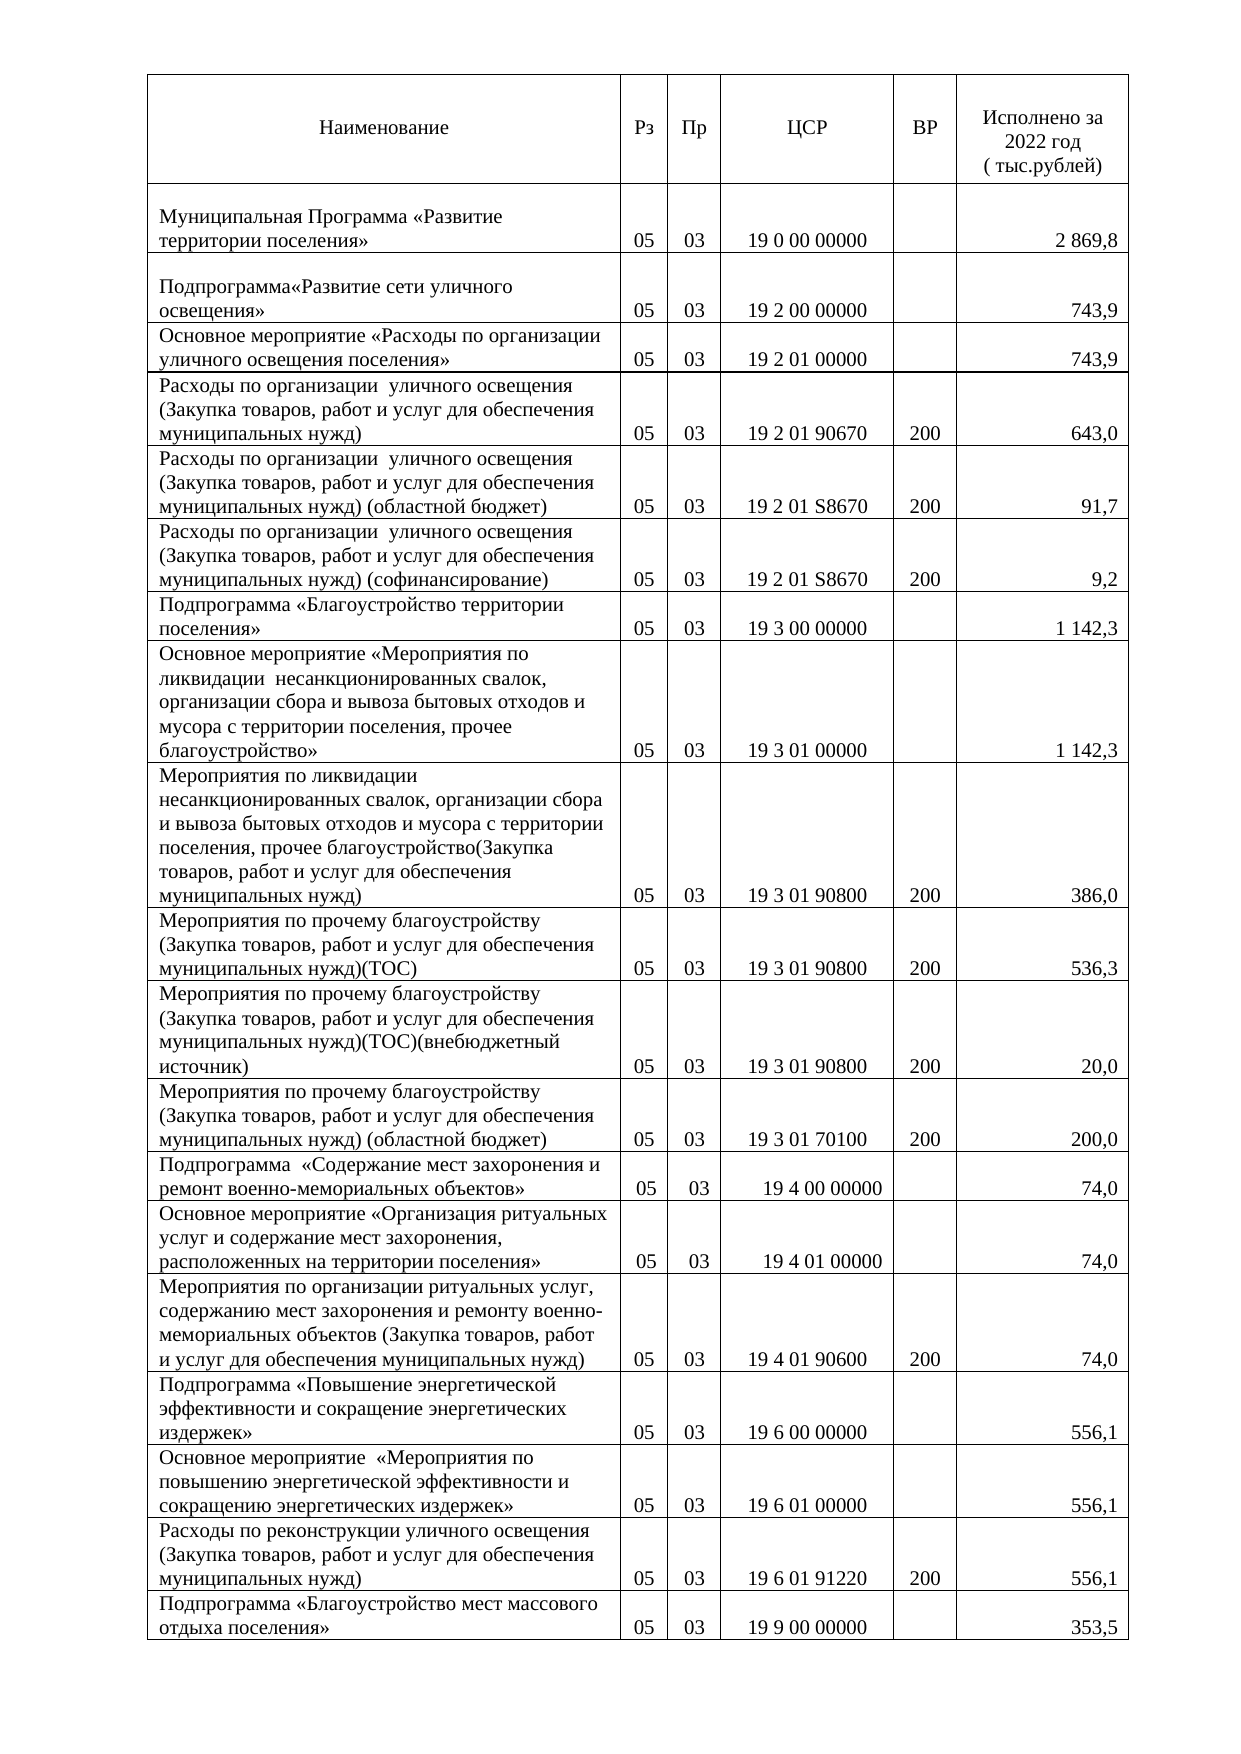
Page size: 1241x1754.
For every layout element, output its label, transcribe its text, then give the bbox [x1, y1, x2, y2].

table_cell 05 [621, 373, 667, 445]
table_cell 03 [668, 1372, 720, 1444]
table_cell [894, 1201, 956, 1273]
table_cell 200 [894, 519, 956, 591]
table_cell Подпрограмма«Развитие сети уличного освещения» [148, 253, 620, 322]
table_cell 05 [621, 1079, 667, 1151]
table_cell [894, 184, 956, 252]
table_cell 91,7 [957, 446, 1128, 518]
table_header ВР [894, 75, 956, 183]
table_cell 19 9 00 00000 [721, 1591, 893, 1639]
table_cell 19 6 01 91220 [721, 1518, 893, 1590]
table_cell Подпрограмма «Благоустройство территории поселения» [148, 592, 620, 640]
table_cell Основное мероприятие «Мероприятия по повышению энергетической эффективности и сокращению энергетических издержек» [148, 1445, 620, 1517]
table_cell Мероприятия по прочему благоустройству (Закупка товаров, работ и услуг для обеспечения муниципальных нужд)(ТОС) [148, 908, 620, 980]
table_cell 19 0 00 00000 [721, 184, 893, 252]
table_cell 05 [621, 323, 667, 371]
table_cell 556,1 [957, 1372, 1128, 1444]
table_cell 200 [894, 446, 956, 518]
table_header Исполнено за 2022 год ( тыс.рублей) [957, 75, 1128, 183]
table_cell 200 [894, 1518, 956, 1590]
table_cell 03 [668, 184, 720, 252]
table_cell 03 [668, 1274, 720, 1371]
table_header Пр [668, 75, 720, 183]
table_cell 556,1 [957, 1445, 1128, 1517]
table_cell Расходы по организации уличного освещения (Закупка товаров, работ и услуг для обеспечения муниципальных нужд) (софинансирование) [148, 519, 620, 591]
table_cell 19 3 01 90800 [721, 981, 893, 1078]
table_cell 19 4 01 90600 [721, 1274, 893, 1371]
table_cell 05 [621, 981, 667, 1078]
table_cell 19 3 00 00000 [721, 592, 893, 640]
table_cell Подпрограмма «Благоустройство мест массового отдыха поселения» [148, 1591, 620, 1639]
table_cell 19 2 01 S8670 [721, 446, 893, 518]
table_cell 200 [894, 373, 956, 445]
table_cell [894, 1591, 956, 1639]
table_cell Подпрограмма «Содержание мест захоронения и ремонт военно-мемориальных объектов» [148, 1152, 620, 1200]
table_cell 05 [621, 1152, 667, 1200]
table_cell 03 [668, 519, 720, 591]
table_cell 200 [894, 1274, 956, 1371]
table_cell 2 869,8 [957, 184, 1128, 252]
table_cell Расходы по реконструкции уличного освещения (Закупка товаров, работ и услуг для обеспечения муниципальных нужд) [148, 1518, 620, 1590]
table_cell 1 142,3 [957, 592, 1128, 640]
table_cell Мероприятия по ликвидации несанкционированных свалок, организации сбора и вывоза бытовых отходов и мусора с территории поселения, прочее благоустройство(Закупка товаров, работ и услуг для обеспечения муниципальных нужд) [148, 763, 620, 907]
table_cell Основное мероприятие «Расходы по организации уличного освещения поселения» [148, 323, 620, 371]
table_cell [894, 592, 956, 640]
table_cell 74,0 [957, 1201, 1128, 1273]
table_cell 556,1 [957, 1518, 1128, 1590]
table_cell 19 3 01 90800 [721, 763, 893, 907]
table_cell 200,0 [957, 1079, 1128, 1151]
table_cell 743,9 [957, 323, 1128, 371]
table_cell 05 [621, 908, 667, 980]
table_cell 05 [621, 1591, 667, 1639]
table_cell 19 6 01 00000 [721, 1445, 893, 1517]
table_cell 20,0 [957, 981, 1128, 1078]
table_cell 03 [668, 981, 720, 1078]
table_cell [894, 253, 956, 322]
table_cell [894, 1152, 956, 1200]
table_cell Расходы по организации уличного освещения (Закупка товаров, работ и услуг для обеспечения муниципальных нужд) (областной бюджет) [148, 446, 620, 518]
table_cell 05 [621, 763, 667, 907]
table_cell 1 142,3 [957, 641, 1128, 762]
table_cell Муниципальная Программа «Развитие территории поселения» [148, 184, 620, 252]
table_cell 19 4 00 00000 [721, 1152, 893, 1200]
table_cell 19 6 00 00000 [721, 1372, 893, 1444]
table_cell 19 3 01 00000 [721, 641, 893, 762]
table_cell 74,0 [957, 1152, 1128, 1200]
table_header Наименование [148, 75, 620, 183]
table_cell Расходы по организации уличного освещения (Закупка товаров, работ и услуг для обеспечения муниципальных нужд) [148, 373, 620, 445]
table_cell Подпрограмма «Повышение энергетической эффективности и сокращение энергетических издержек» [148, 1372, 620, 1444]
table_cell 03 [668, 763, 720, 907]
table_cell 19 2 01 90670 [721, 373, 893, 445]
table_cell 03 [668, 373, 720, 445]
table_cell 05 [621, 519, 667, 591]
table_cell 03 [668, 592, 720, 640]
table_cell 19 2 00 00000 [721, 253, 893, 322]
table_cell 03 [668, 323, 720, 371]
table_header ЦСР [721, 75, 893, 183]
table_cell Мероприятия по прочему благоустройству (Закупка товаров, работ и услуг для обеспечения муниципальных нужд)(ТОС)(внебюджетный источник) [148, 981, 620, 1078]
table_cell Основное мероприятие «Мероприятия по ликвидации несанкционированных свалок, организации сбора и вывоза бытовых отходов и мусора с территории поселения, прочее благоустройство» [148, 641, 620, 762]
table_cell Мероприятия по организации ритуальных услуг, содержанию мест захоронения и ремонту военно-мемориальных объектов (Закупка товаров, работ и услуг для обеспечения муниципальных нужд) [148, 1274, 620, 1371]
table_cell 03 [668, 1201, 720, 1273]
table_cell 9,2 [957, 519, 1128, 591]
table_cell 03 [668, 1591, 720, 1639]
table_cell [894, 1445, 956, 1517]
table_cell 19 2 01 00000 [721, 323, 893, 371]
table_cell 05 [621, 1518, 667, 1590]
table_cell [894, 641, 956, 762]
table_cell 03 [668, 908, 720, 980]
table_cell 643,0 [957, 373, 1128, 445]
table_cell 200 [894, 1079, 956, 1151]
table_cell 200 [894, 981, 956, 1078]
table_cell 03 [668, 446, 720, 518]
table_cell 200 [894, 908, 956, 980]
table_cell 03 [668, 1445, 720, 1517]
table_cell 03 [668, 1152, 720, 1200]
table_cell 19 4 01 00000 [721, 1201, 893, 1273]
table_cell 386,0 [957, 763, 1128, 907]
table_cell 05 [621, 253, 667, 322]
table_cell 03 [668, 1079, 720, 1151]
table_cell 05 [621, 1445, 667, 1517]
table_cell 05 [621, 1372, 667, 1444]
table_cell 05 [621, 1201, 667, 1273]
table_header Рз [621, 75, 667, 183]
table_cell 03 [668, 1518, 720, 1590]
table_cell 200 [894, 763, 956, 907]
table_cell 05 [621, 446, 667, 518]
table_cell [894, 323, 956, 371]
table_cell Мероприятия по прочему благоустройству (Закупка товаров, работ и услуг для обеспечения муниципальных нужд) (областной бюджет) [148, 1079, 620, 1151]
table_cell 05 [621, 184, 667, 252]
table_cell 536,3 [957, 908, 1128, 980]
table_cell 19 3 01 90800 [721, 908, 893, 980]
table_cell 05 [621, 1274, 667, 1371]
table_cell Основное мероприятие «Организация ритуальных услуг и содержание мест захоронения, расположенных на территории поселения» [148, 1201, 620, 1273]
table_cell 05 [621, 641, 667, 762]
table_cell 05 [621, 592, 667, 640]
table_cell 03 [668, 641, 720, 762]
table_cell 743,9 [957, 253, 1128, 322]
table_cell 74,0 [957, 1274, 1128, 1371]
table_cell 19 3 01 70100 [721, 1079, 893, 1151]
table_cell [894, 1372, 956, 1444]
table_cell 353,5 [957, 1591, 1128, 1639]
table_cell 03 [668, 253, 720, 322]
table_cell 19 2 01 S8670 [721, 519, 893, 591]
